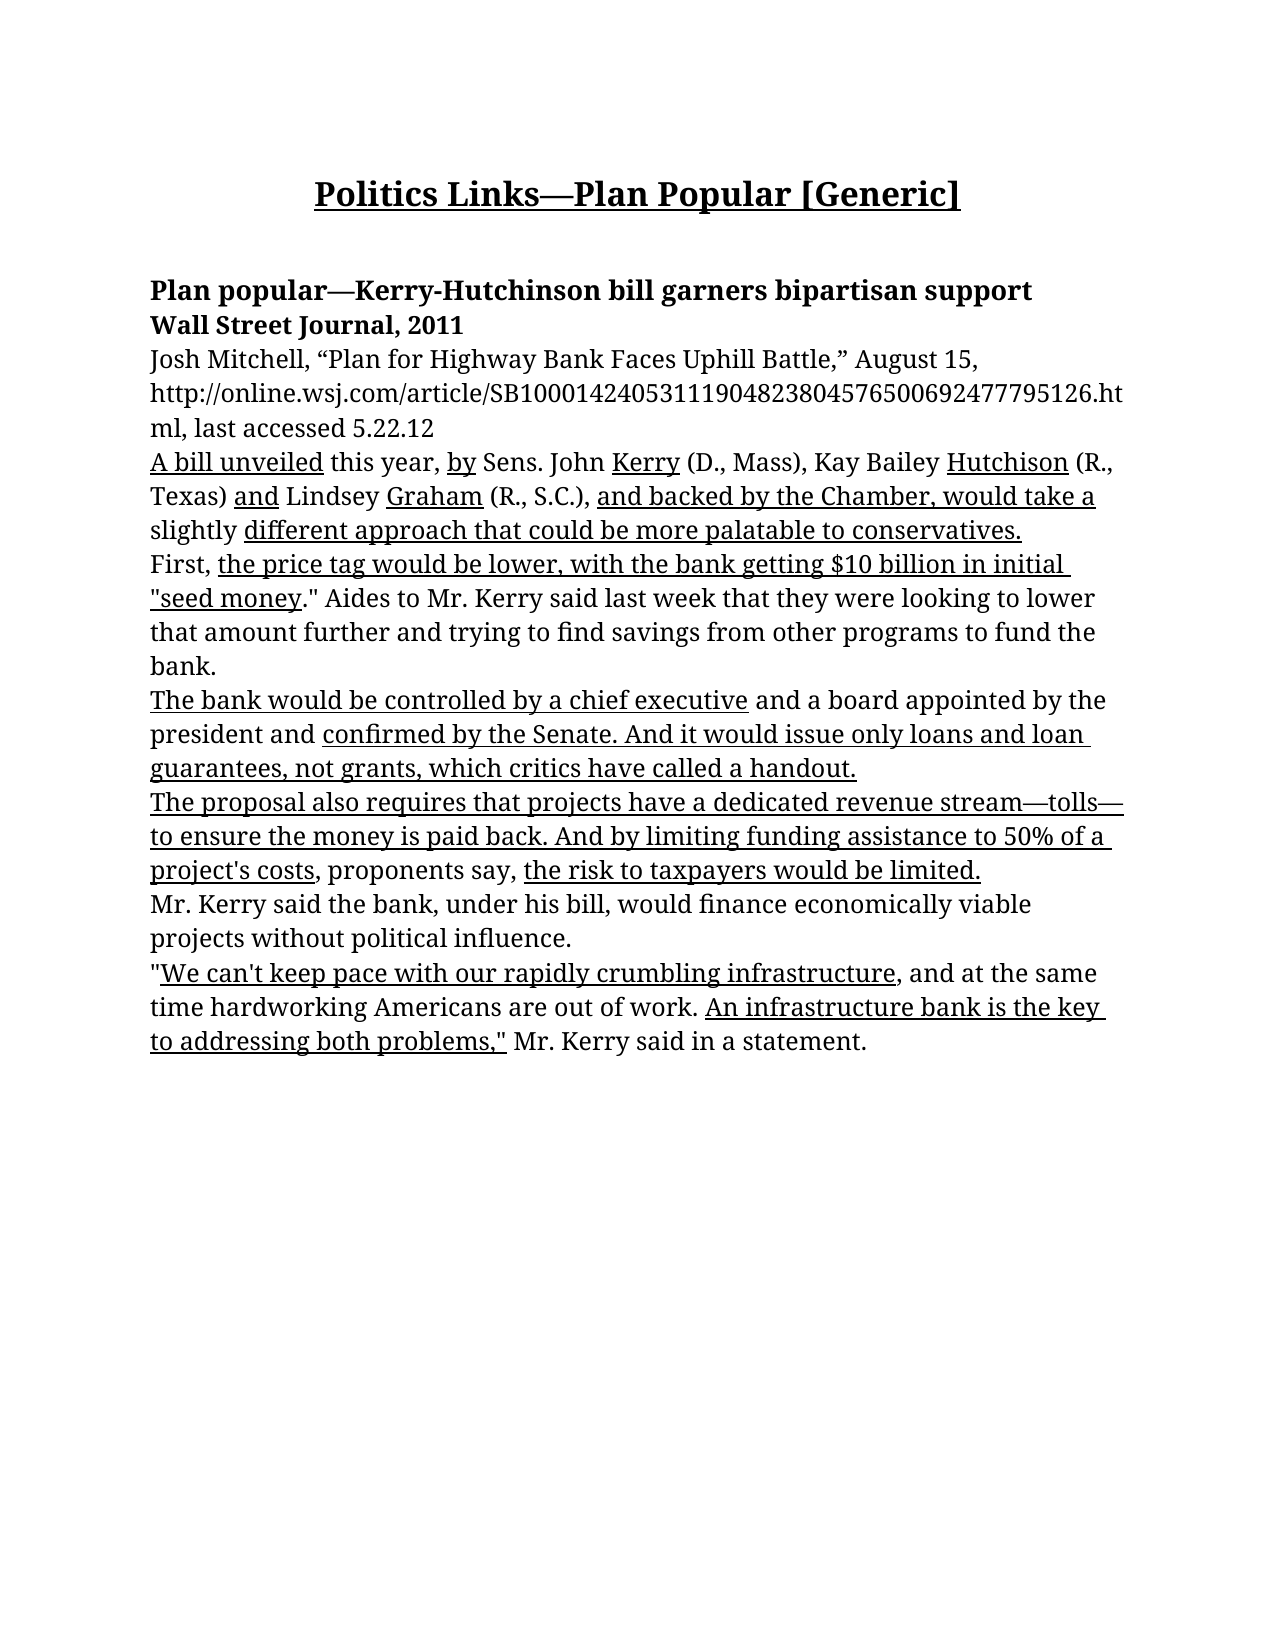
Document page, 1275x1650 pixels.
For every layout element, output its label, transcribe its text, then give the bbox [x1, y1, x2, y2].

text "We can't keep pace with our rapidly crumbling infrastructure, and at the same time hardworking Americans are out of work. An infrastructure bank is the key to addressing both problems," Mr. Kerry said in a statement. [150, 955, 1125, 1057]
subtitle Politics Links—Plan Popular [Generic] [150, 171, 1125, 216]
text A bill unveiled this year, by Sens. John Kerry (D., Mass), Kay Bailey Hutchison (R., Texas) and Lindsey Graham (R., S.C.), and backed by the Chamber, would take a slightly different approach that could be more palatable to conservatives. [150, 444, 1125, 546]
subtitle Plan popular—Kerry-Hutchinson bill garners bipartisan support [150, 271, 1125, 308]
text The proposal also requires that projects have a dedicated revenue stream—tolls—to ensure the money is paid back. And by limiting funding assistance to 50% of a project's costs, proponents say, the risk to taxpayers would be limited. [150, 785, 1125, 887]
text The bank would be controlled by a chief executive and a board appointed by the president and confirmed by the Senate. And it would issue only loans and loan guarantees, not grants, which critics have called a handout. [150, 683, 1125, 785]
text Wall Street Journal, 2011 [150, 308, 1125, 342]
text Mr. Kerry said the bank, under his bill, would finance economically viable projects without political influence. [150, 887, 1125, 955]
text First, the price tag would be lower, with the bank getting $10 billion in initial "seed money." Aides to Mr. Kerry said last week that they were looking to lower that amount further and trying to find savings from other programs to fund the bank. [150, 546, 1125, 683]
text Josh Mitchell, “Plan for Highway Bank Faces Uphill Battle,” August 15, http://online.wsj.com/article/SB10001424053111904823804576500692477795126.html, last accessed 5.22.12 [150, 342, 1125, 444]
